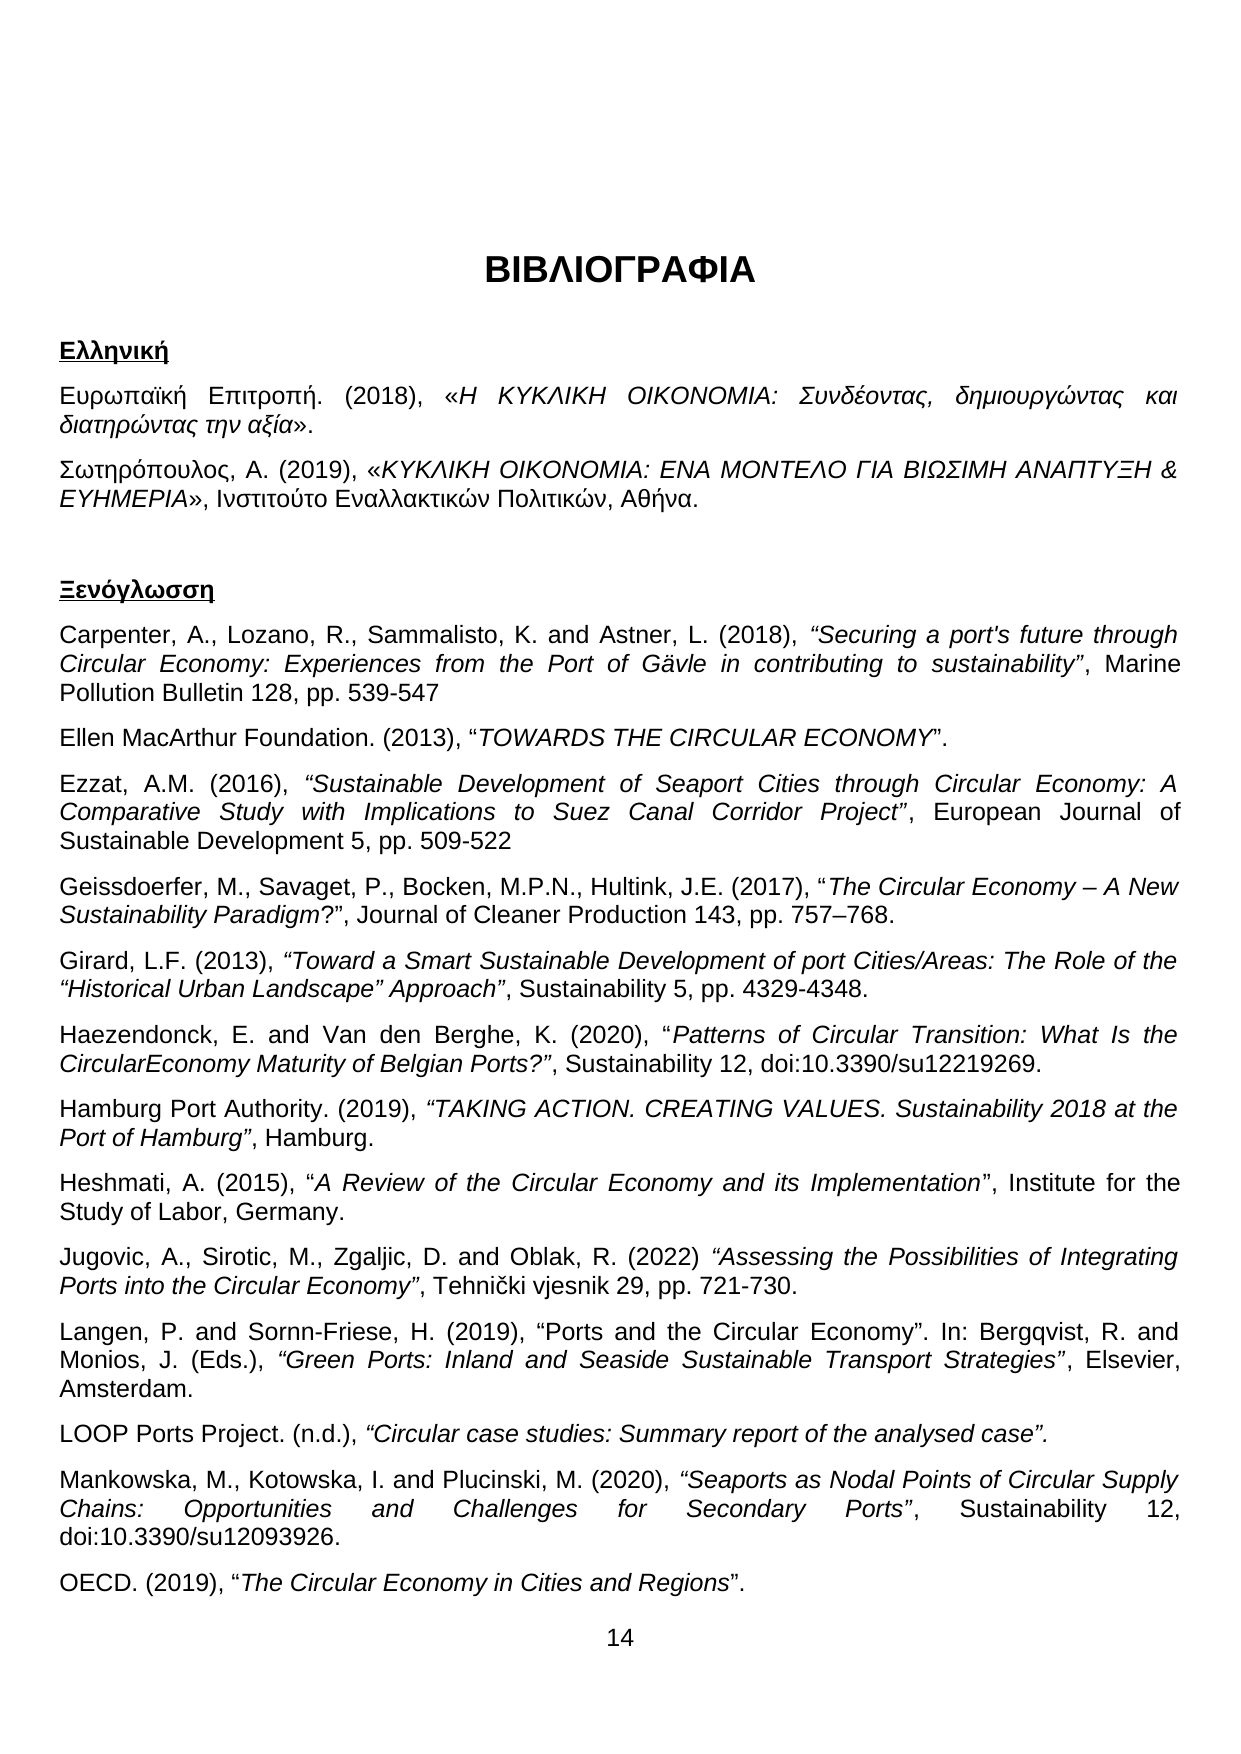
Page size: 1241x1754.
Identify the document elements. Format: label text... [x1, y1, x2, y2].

text Ξενόγλωσση [59, 575, 1181, 604]
text LOOP Ports Project. (n.d.), “Circular case studies: Summary report of the analysed case”. [59, 1419, 1181, 1448]
text Ellen MacArthur Foundation. (2013), “TOWARDS THE CIRCULAR ECONOMY”. [59, 723, 1181, 752]
text OECD. (2019), “The Circular Economy in Cities and Regions”. [59, 1568, 1181, 1597]
text Ezzat, Α.Μ. (2016), “Sustainable Development of Seaport Cities through Circular Economy: A Comparative Study with Implications to Suez Canal Corridor Project”, European Journal of Sustainable Development 5, pp. 509-522 [59, 769, 1181, 855]
text Carpenter, A., Lozano, R., Sammalisto, K. and Astner, L. (2018), “Securing a port's future through Circular Economy: Experiences from the Port of Gävle in contributing to sustainability”, Marine Pollution Bulletin 128, pp. 539-547 [59, 620, 1181, 707]
text Langen, P. and Sornn-Friese, H. (2019), “Ports and the Circular Economy”. In: Bergqvist, R. and Monios, J. (Eds.), “Green Ports: Inland and Seaside Sustainable Transport Strategies”, Elsevier, Amsterdam. [59, 1317, 1181, 1403]
text Hamburg Port Authority. (2019), “TAKING ACTION. CREATING VALUES. Sustainability 2018 at the Port of Hamburg”, Hamburg. [59, 1094, 1181, 1152]
text Haezendonck, E. and Van den Berghe, K. (2020), “Patterns of Circular Transition: What Is the CircularEconomy Maturity of Belgian Ports?”, Sustainability 12, doi:10.3390/su12219269. [59, 1020, 1181, 1077]
text Girard, L.F. (2013), “Toward a Smart Sustainable Development of port Cities/Areas: The Role of the “Historical Urban Landscape” Approach”, Sustainability 5, pp. 4329-4348. [59, 946, 1181, 1003]
text Mankowska, M., Kotowska, I. and Plucinski, M. (2020), “Seaports as Nodal Points of Circular Supply Chains: Opportunities and Challenges for Secondary Ports”, Sustainability 12, doi:10.3390/su12093926. [59, 1465, 1181, 1551]
text Heshmati, A. (2015), “A Review of the Circular Economy and its Implementation”, Institute for the Study of Labor, Germany. [59, 1168, 1181, 1226]
text Ελληνική [59, 336, 1181, 364]
text Ευρωπαϊκή Επιτροπή. (2018), «Η ΚΥΚΛΙΚΗ ΟΙΚΟΝΟΜΙΑ: Συνδέοντας, δημιουργώντας και διατηρώντας την αξία». [59, 381, 1181, 439]
subtitle ΒΙΒΛΙΟΓΡΑΦΙΑ [59, 247, 1181, 290]
text Jugovic, Α., Sirotic, M., Zgaljic, D. and Oblak, R. (2022) “Assessing the Possibilities of Integrating Ports into the Circular Economy”, Tehnički vjesnik 29, pp. 721-730. [59, 1242, 1181, 1300]
text Geissdoerfer, M., Savaget, P., Bocken, M.P.N., Hultink, J.E. (2017), “The Circular Economy – A New Sustainability Paradigm?”, Journal of Cleaner Production 143, pp. 757–768. [59, 872, 1181, 929]
text Σωτηρόπουλος, Α. (2019), «ΚΥΚΛΙΚΗ ΟΙΚΟΝΟΜΙΑ: ΕΝΑ ΜΟΝΤΕΛΟ ΓΙΑ ΒΙΩΣΙΜΗ ΑΝΑΠΤΥΞΗ & ΕΥΗΜΕΡΙΑ», Ινστιτούτο Εναλλακτικών Πολιτικών, Αθήνα. [59, 455, 1181, 513]
